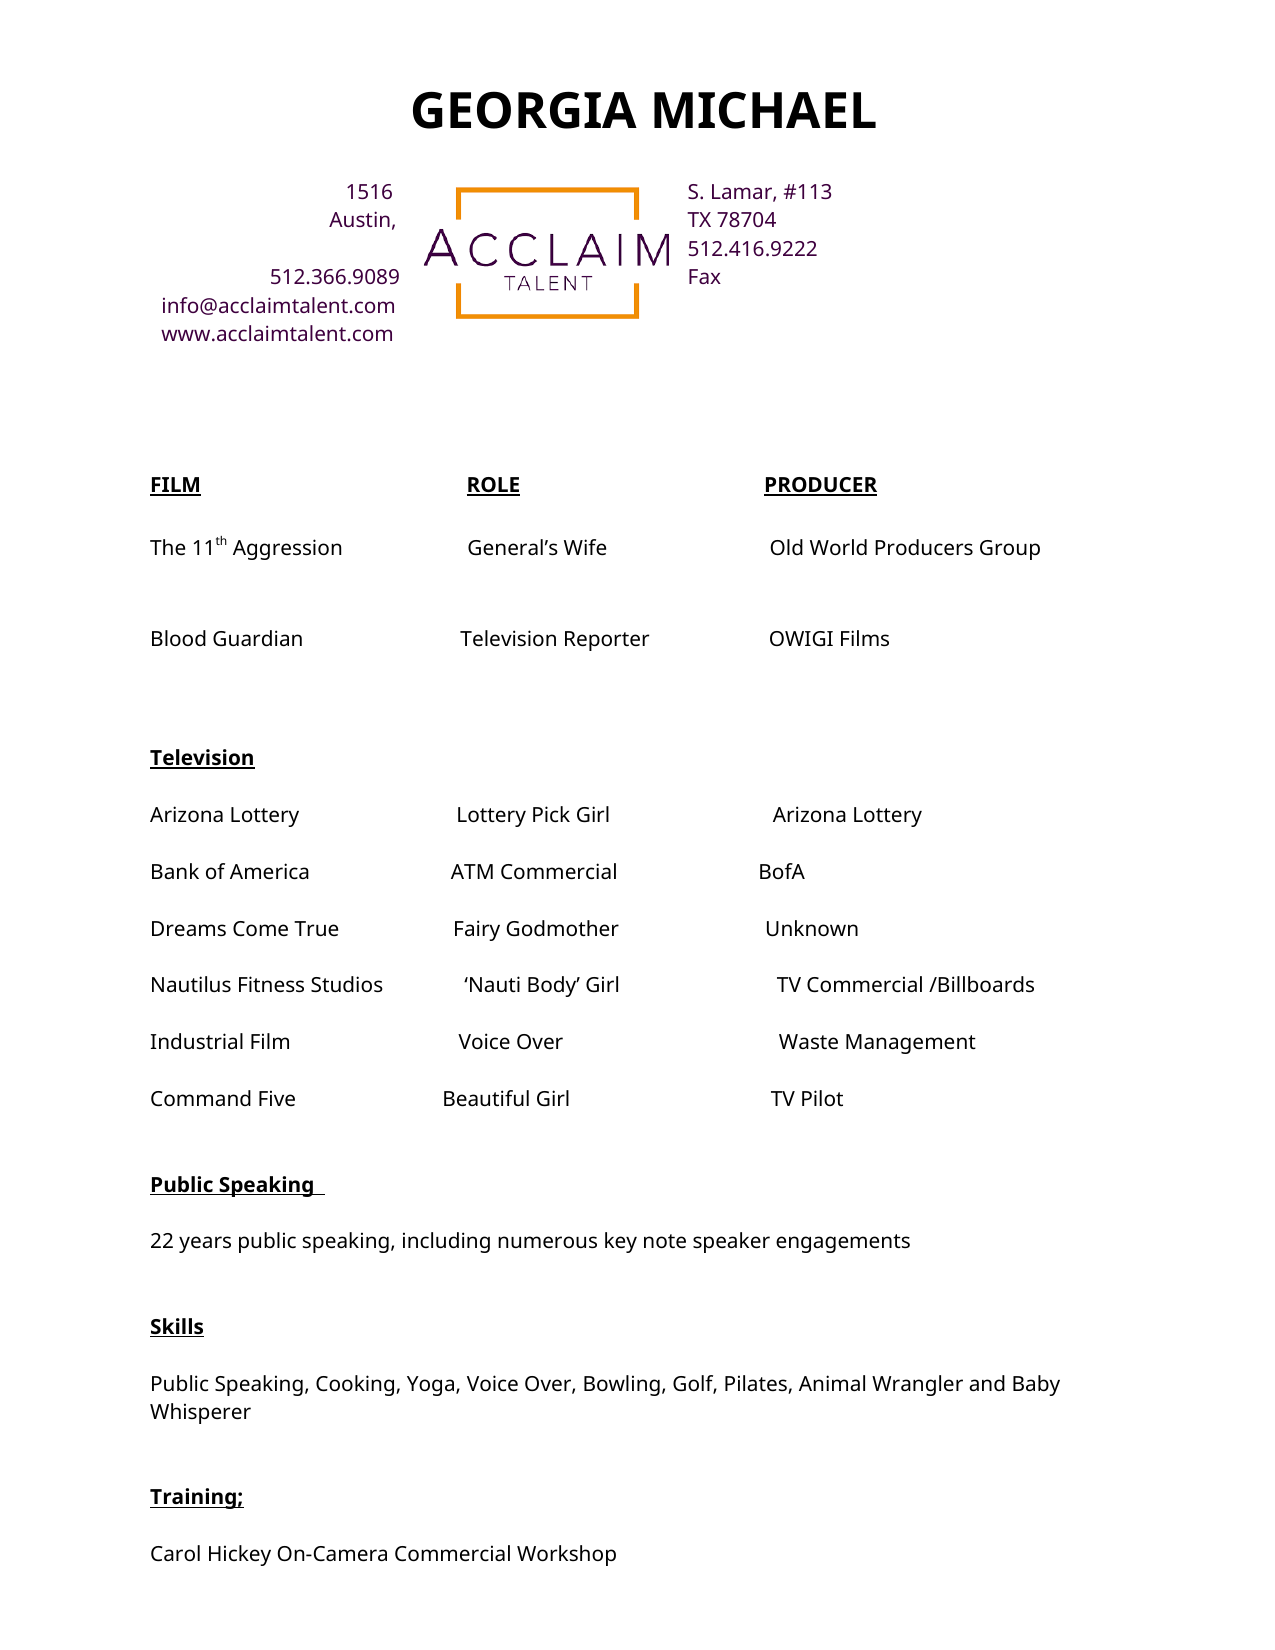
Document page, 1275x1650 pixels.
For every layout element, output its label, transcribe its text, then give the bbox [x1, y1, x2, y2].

text Blood Guardian Television Reporter OWIGI Films [150, 624, 1125, 652]
text Nautilus Fitness Studios ‘Nauti Body’ Girl TV Commercial /Billboards [150, 971, 1125, 999]
text FILM ROLE PRODUCER [150, 470, 1125, 499]
text Carol Hickey On-Camera Commercial Workshop [150, 1539, 1125, 1568]
text Dreams Come True Fairy Godmother Unknown [150, 885, 1125, 942]
text Public Speaking [150, 1170, 1125, 1198]
text Industrial Film Voice Over Waste Management [150, 1027, 1125, 1056]
text Television [150, 743, 1125, 772]
text Public Speaking, Cooking, Yoga, Voice Over, Bowling, Golf, Pilates, Animal Wrangler and Baby Whisperer [150, 1369, 1125, 1426]
table_header 1516 S. Lamar, #113 Austin, TX 78704 512.416.9222 512.366.9089 Fax info@acclaimtalent.com www.acclaimtalent.com [150, 177, 1020, 402]
picture [423, 187, 669, 319]
text Skills [150, 1312, 1125, 1340]
text GEORGIA MICHAEL [150, 75, 1125, 143]
text Bank of America ATM Commercial BofA [150, 857, 1125, 885]
text Arizona Lottery Lottery Pick Girl Arizona Lottery [150, 800, 1125, 828]
text Training; [150, 1482, 1125, 1511]
text The 11th Aggression General’s Wife Old World Producers Group [150, 533, 1125, 561]
text Command Five Beautiful Girl TV Pilot [150, 1084, 1125, 1113]
text 22 years public speaking, including numerous key note speaker engagements [150, 1227, 1125, 1255]
